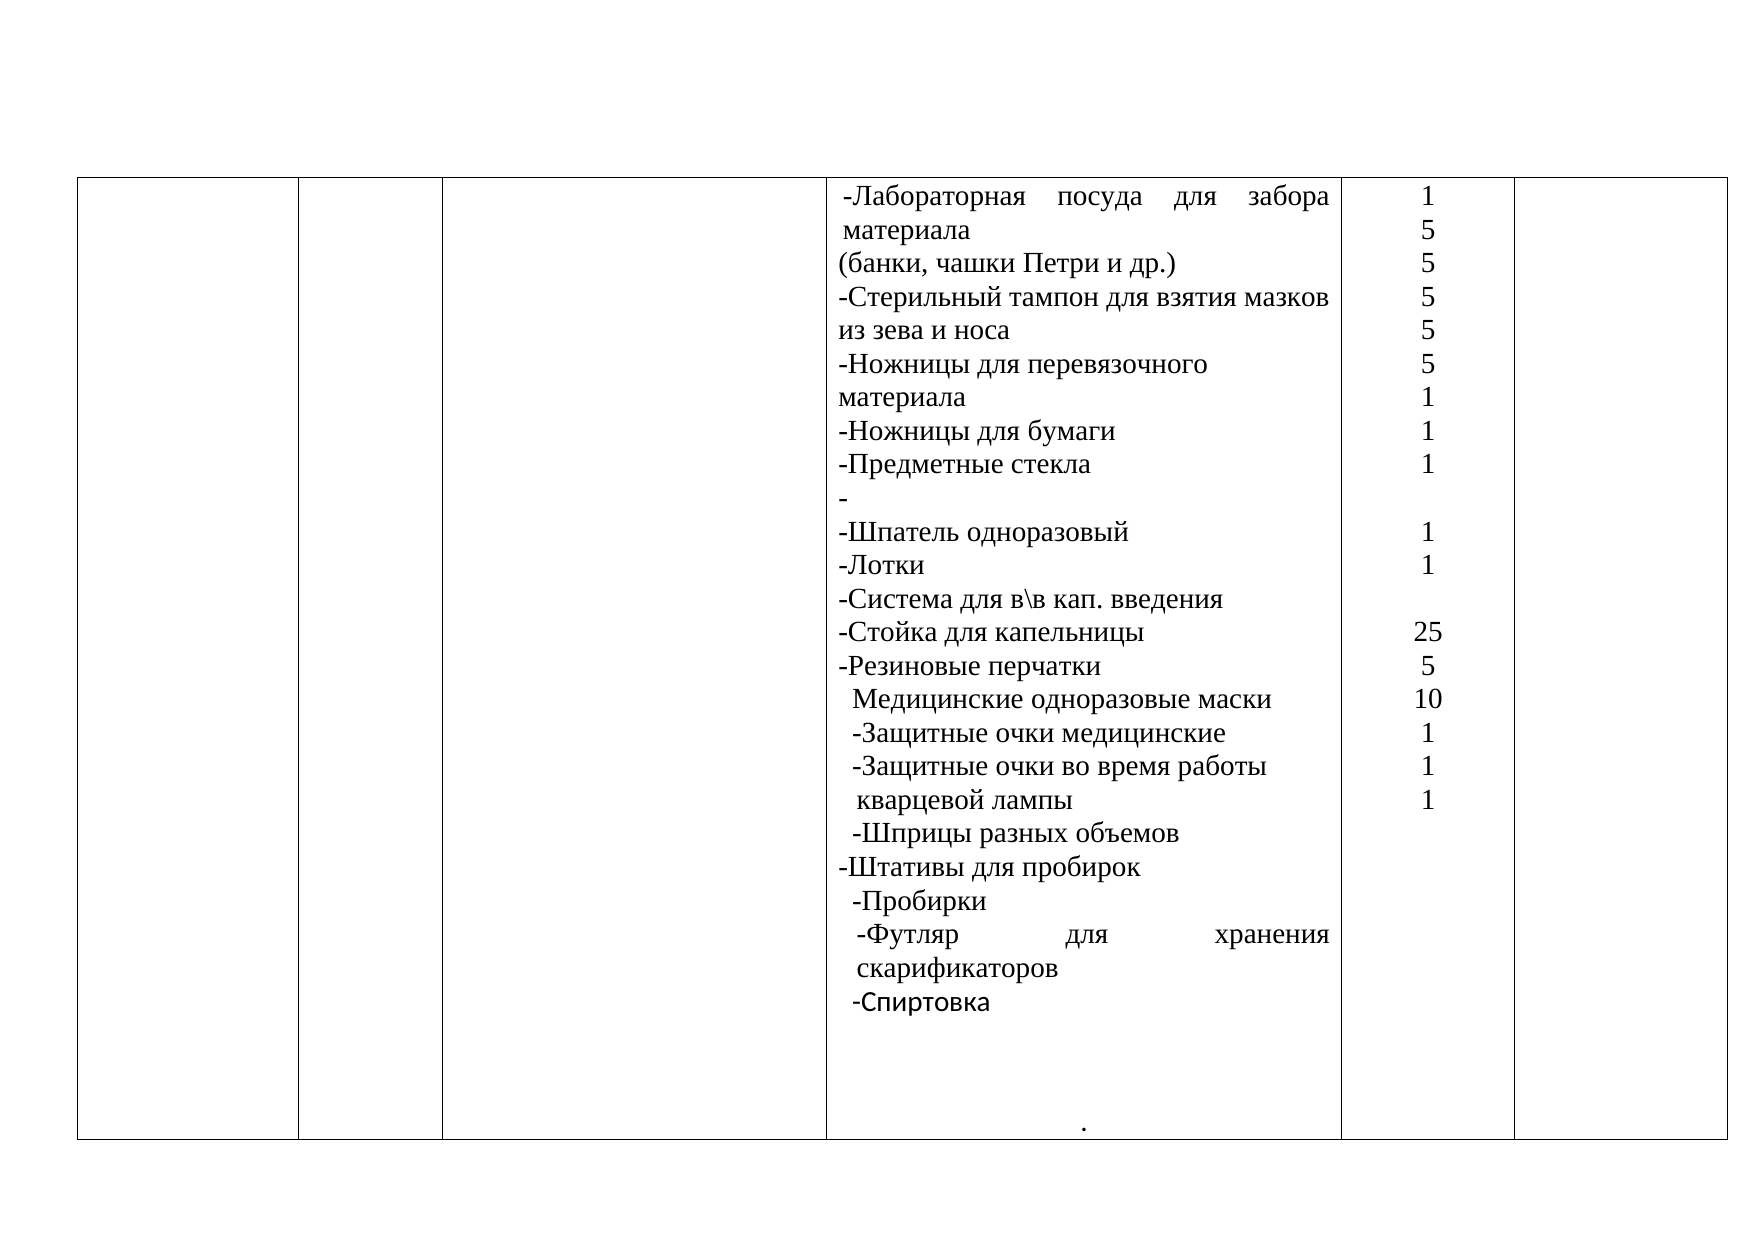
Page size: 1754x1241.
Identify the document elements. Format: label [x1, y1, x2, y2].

table_cell [1515, 178, 1727, 1138]
table_cell [1342, 178, 1514, 1138]
table_cell [78, 178, 298, 1138]
table_cell [299, 178, 442, 1138]
table_cell [827, 178, 1341, 1138]
table_cell [443, 178, 826, 1138]
